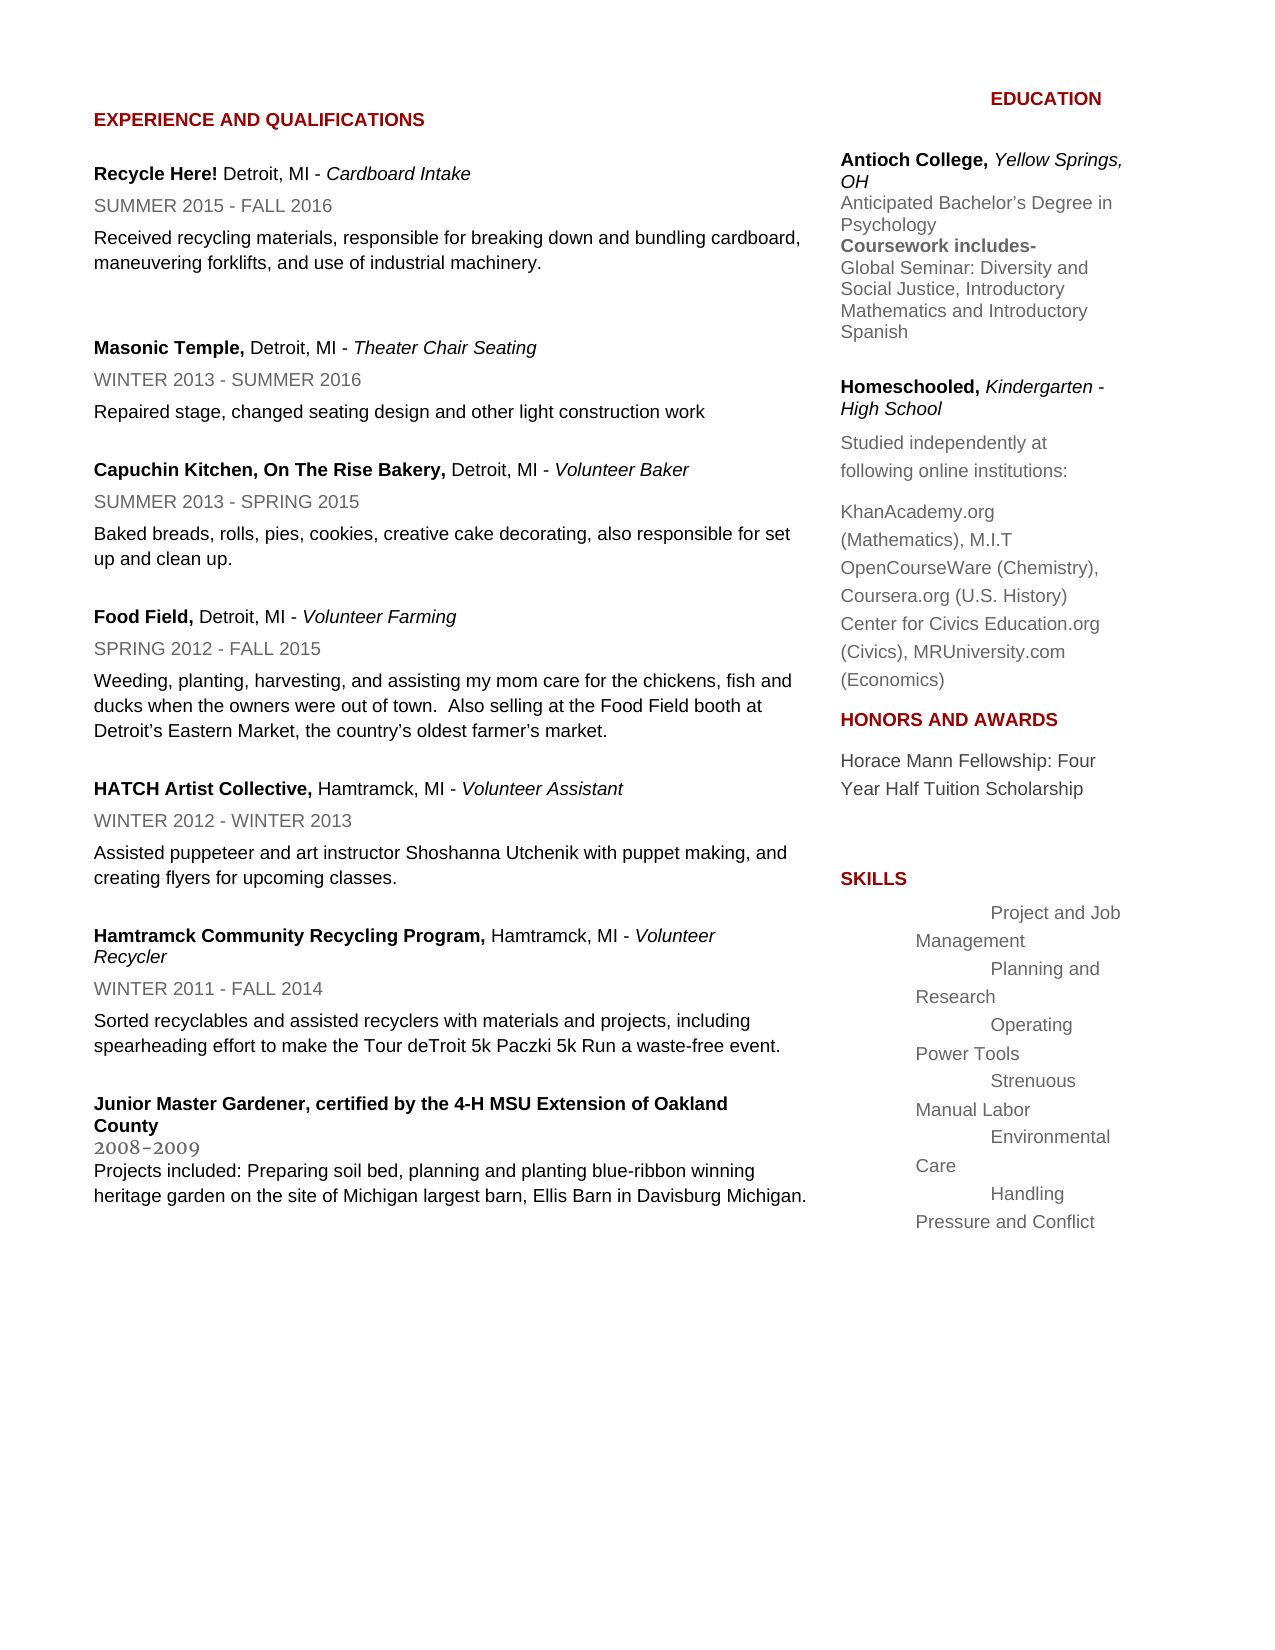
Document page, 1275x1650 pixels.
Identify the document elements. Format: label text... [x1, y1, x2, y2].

table_cell EXPERIENCE AND QUALIFICATIONS Recycle Here! Detroit, MI - Cardboard Intake SUMMER 2015 - FALL 2016 Received recycling materials, responsible for breaking down and bundling cardboard, maneuvering forklifts, and use of industrial machinery. Masonic Temple, Detroit, MI - Theater Chair Seating WINTER 2013 - SUMMER 2016 Repaired stage, changed seating design and other light construction work Capuchin Kitchen, On The Rise Bakery, Detroit, MI - Volunteer Baker SUMMER 2013 - SPRING 2015 Baked breads, rolls, pies, cookies, creative cake decorating, also responsible for set up and clean up. Food Field, Detroit, MI - Volunteer Farming SPRING 2012 - FALL 2015 Weeding, planting, harvesting, and assisting my mom care for the chickens, fish and ducks when the owners were out of town. Also selling at the Food Field booth at Detroit’s Eastern Market, the country’s oldest farmer’s market. HATCH Artist Collective, Hamtramck, MI - Volunteer Assistant WINTER 2012 - WINTER 2013 Assisted puppeteer and art instructor Shoshanna Utchenik with puppet making, and creating flyers for upcoming classes. Hamtramck Community Recycling Program, Hamtramck, MI - Volunteer Recycler WINTER 2011 - FALL 2014 Sorted recyclables and assisted recyclers with materials and projects, including spearheading effort to make the Tour deTroit 5k Paczki 5k Run a waste-free event. Junior Master Gardener, certified by the 4-H MSU Extension of Oakland County 2008-2009 Projects included: Preparing soil bed, planning and planting blue-ribbon winning heritage garden on the site of Michigan largest barn, Ellis Barn in Davisburg Michigan. [79, 60, 825, 1382]
table_cell EDUCATION Antioch College, Yellow Springs, OH Anticipated Bachelor’s Degree in Psychology Coursework includes- Global Seminar: Diversity and Social Justice, Introductory Mathematics and Introductory Spanish Homeschooled, Kindergarten - High School Studied independently at following online institutions: KhanAcademy.org (Mathematics), M.I.T OpenCourseWare (Chemistry), Coursera.org (U.S. History) Center for Civics Education.org (Civics), MRUniversity.com (Economics) HONORS AND AWARDS Horace Mann Fellowship: Four Year Half Tuition Scholarship SKILLS Project and Job Management Planning and Research Operating Power Tools Strenuous Manual Labor Environmental Care Handling Pressure and Conflict [825, 60, 1169, 1382]
